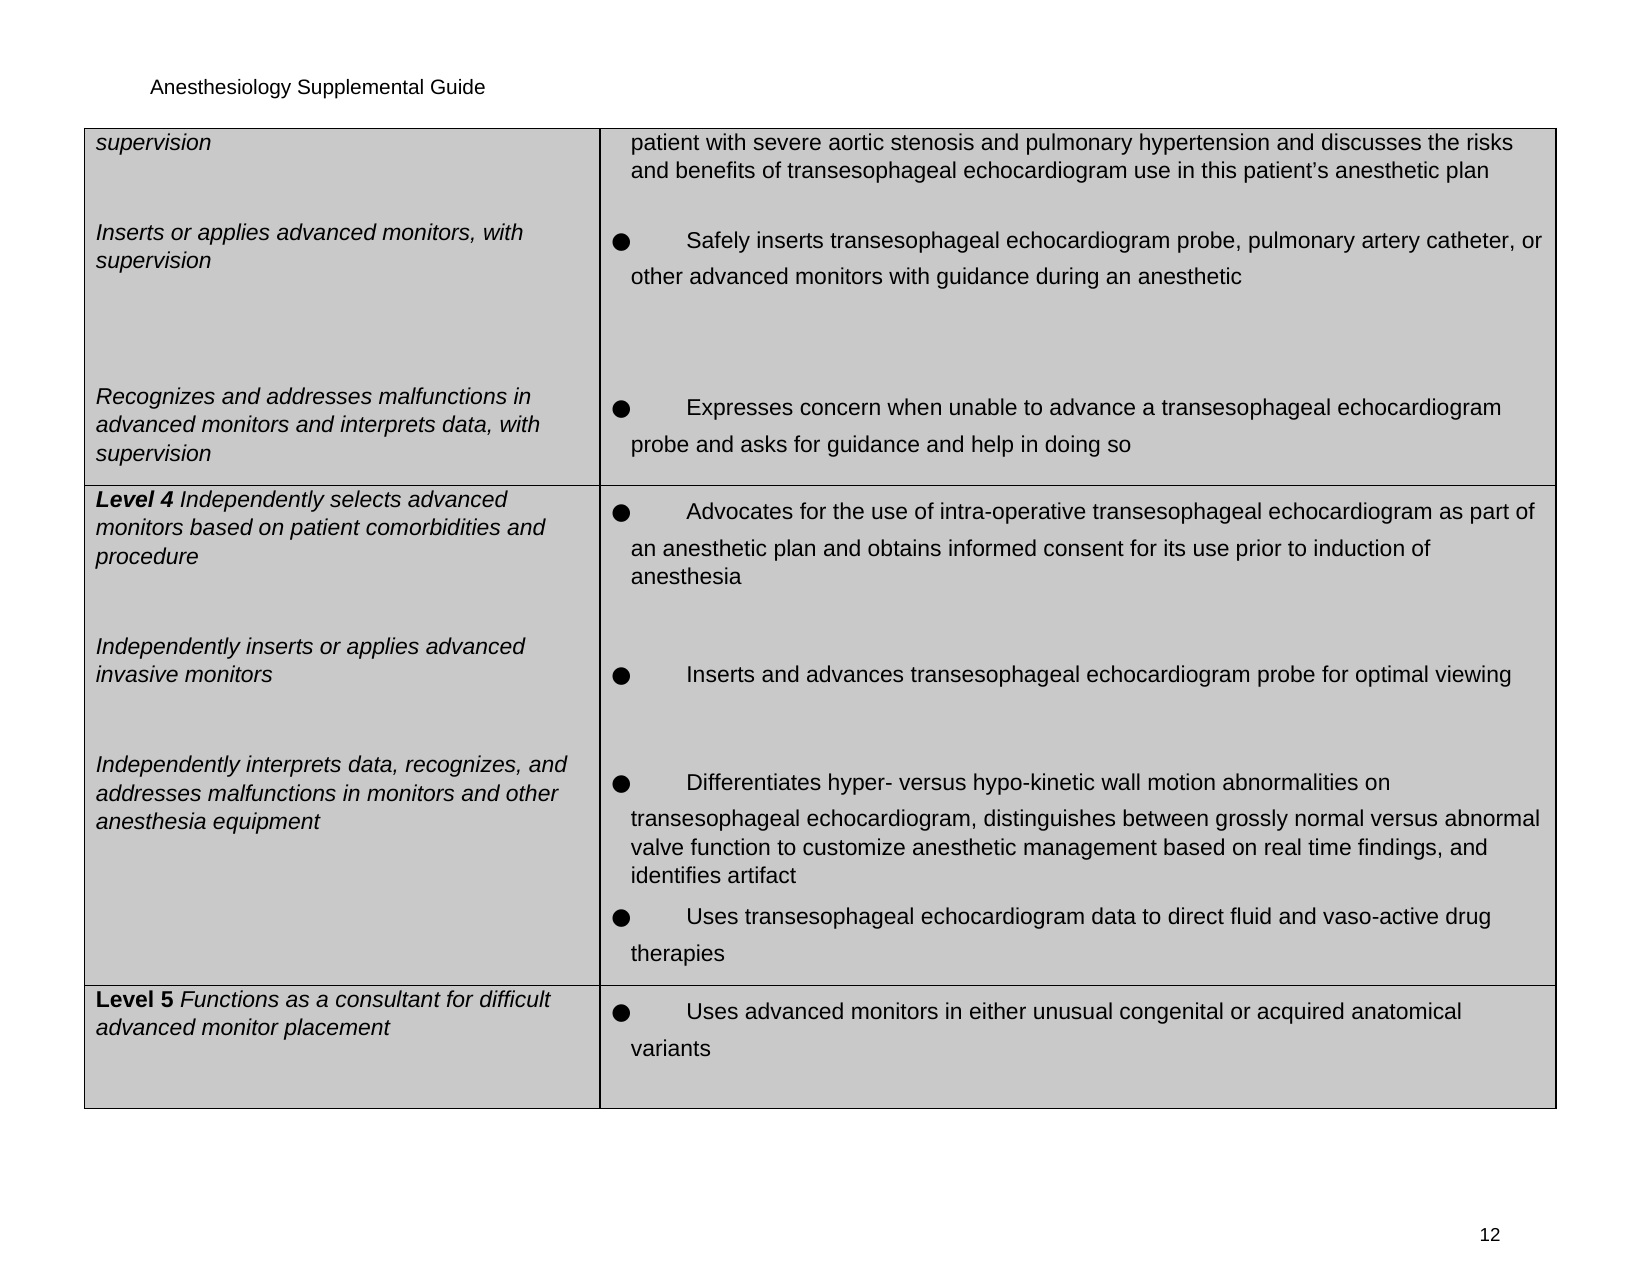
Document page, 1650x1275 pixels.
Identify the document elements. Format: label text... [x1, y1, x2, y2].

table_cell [85, 986, 599, 1108]
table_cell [601, 129, 1555, 485]
table_cell Level 4 Independently selects advanced monitors based on patient comorbidities and procedure Independently inserts or applies advanced invasive monitors Independently interprets data, recognizes, and addresses malfunctions in monitors and other anesthesia equipment [85, 486, 599, 985]
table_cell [601, 986, 1555, 1108]
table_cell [85, 129, 599, 485]
table_cell Advocates for the use of intra-operative transesophageal echocardiogram as part of an anesthetic plan and obtains informed consent for its use prior to induction of anesthesia Inserts and advances transesophageal echocardiogram probe for optimal viewing Differentiates hyper- versus hypo-kinetic wall motion abnormalities on transesophageal echocardiogram, distinguishes between grossly normal versus abnormal valve function to customize anesthetic management based on real time findings, and identifies artifact Uses transesophageal echocardiogram data to direct fluid and vaso-active drug therapies [601, 486, 1555, 985]
